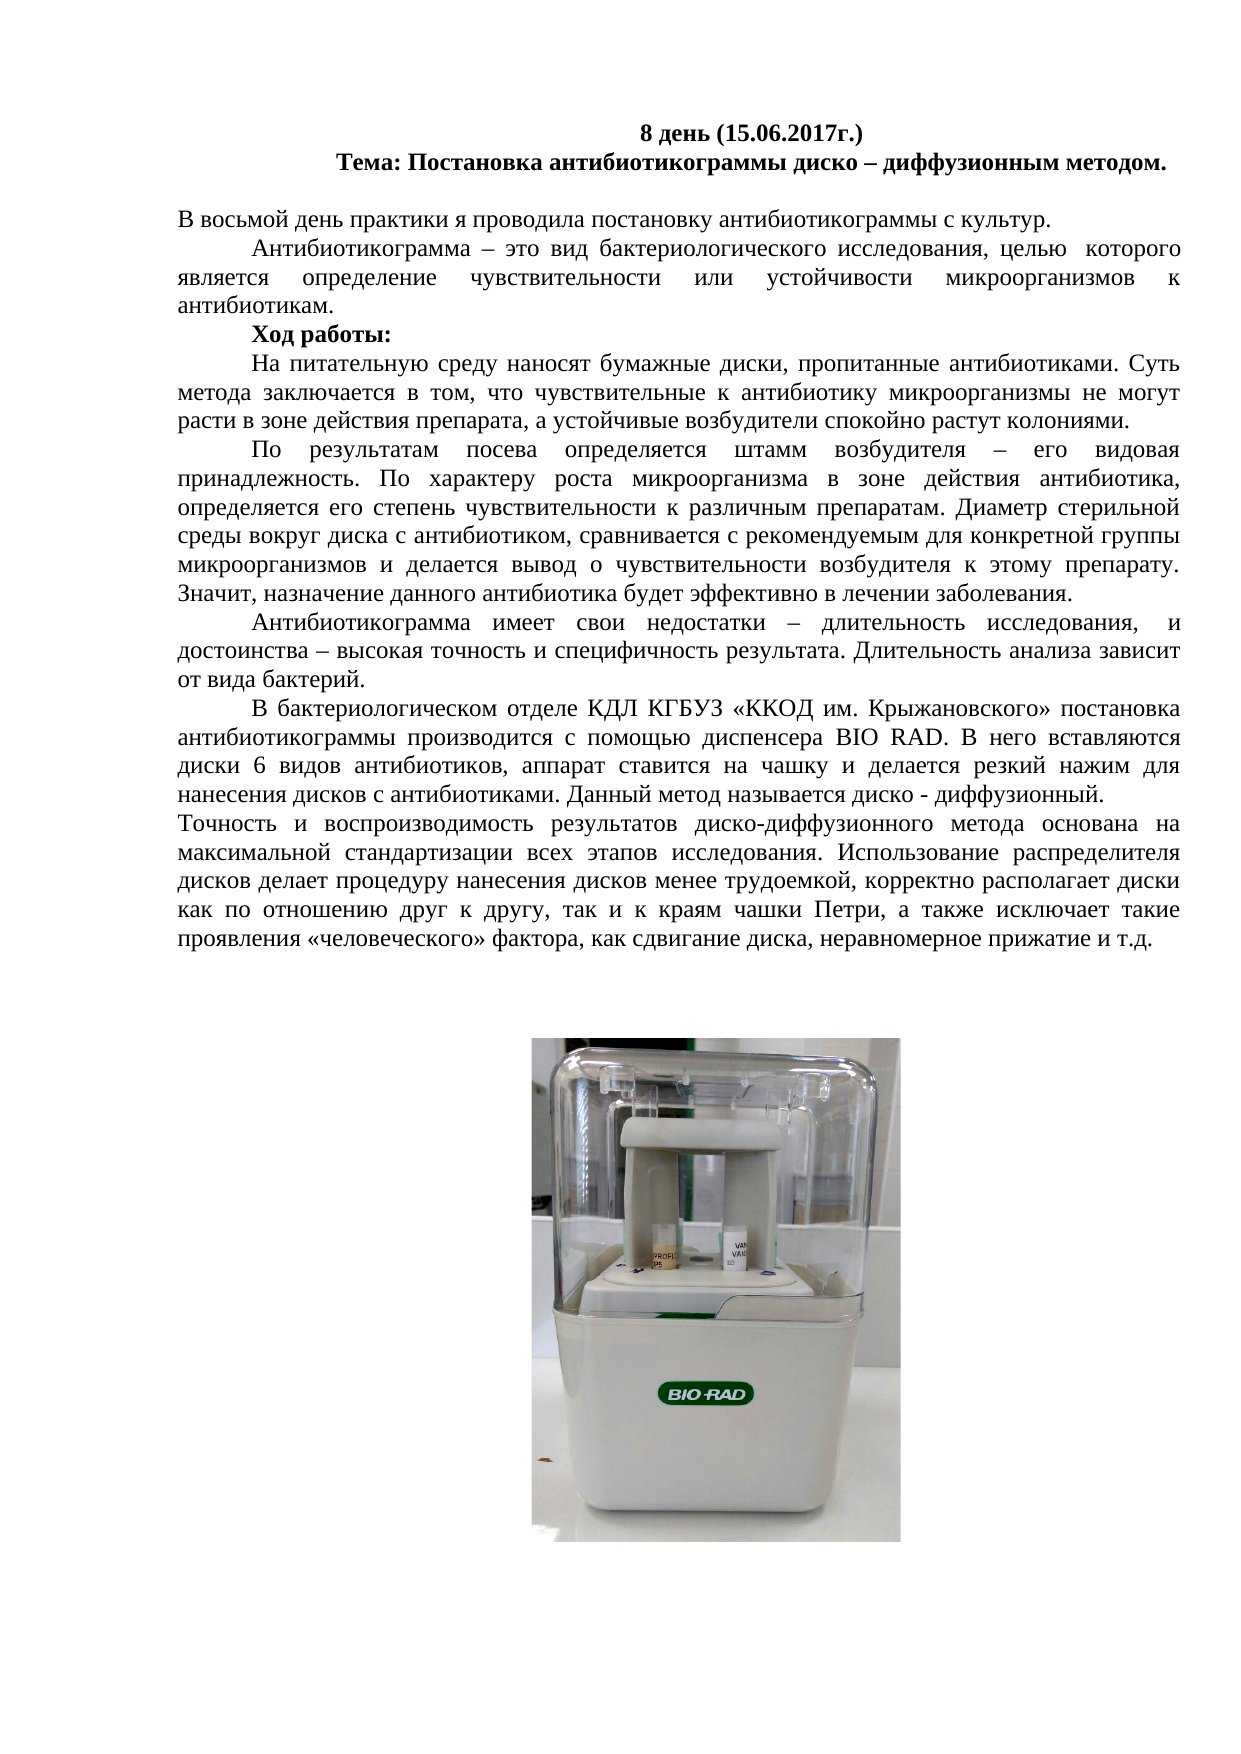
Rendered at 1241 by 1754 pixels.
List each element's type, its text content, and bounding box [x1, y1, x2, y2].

text В бактериологическом отделе КДЛ КГБУЗ «ККОД им. Крыжановского» постановка антибиотикограммы производится с помощью диспенсера BIO RAD. В него вставляются диски 6 видов антибиотиков, аппарат ставится на чашку и делается резкий нажим для нанесения дисков с антибиотиками. Данный метод называется диско - диффузионный. [177, 693, 1181, 808]
text Ход работы: [177, 319, 1181, 348]
text Антибиотикограмма – это вид бактериологического исследования, целью которого является определение чувствительности или устойчивости микроорганизмов к антибиотикам. [177, 233, 1181, 319]
text Точность и воспроизводимость результатов диско-диффузионного метода основана на максимальной стандартизации всех этапов исследования. Использование распределителя дисков делает процедуру нанесения дисков менее трудоемкой, корректно располагает диски как по отношению друг к другу, так и к краям чашки Петри, а также исключает такие проявления «человеческого» фактора, как сдвигание диска, неравномерное прижатие и т.д. [177, 808, 1181, 952]
text В восьмой день практики я проводила постановку антибиотикограммы с культур. [177, 204, 1181, 233]
text Антибиотикограмма имеет свои недостатки – длительность исследования, и достоинства – высокая точность и специфичность результата. Длительность анализа зависит от вида бактерий. [177, 607, 1181, 693]
text На питательную среду наносят бумажные диски, пропитанные антибиотиками. Суть метода заключается в том, что чувствительные к антибиотику микроорганизмы не могут расти в зоне действия препарата, а устойчивые возбудители спокойно растут колониями. [177, 348, 1181, 434]
text По результатам посева определяется штамм возбудителя – его видовая принадлежность. По характеру роста микроорганизма в зоне действия антибиотика, определяется его степень чувствительности к различным препаратам. Диаметр стерильной среды вокруг диска с антибиотиком, сравнивается с рекомендуемым для конкретной группы микроорганизмов и делается вывод о чувствительности возбудителя к этому препарату. Значит, назначение данного антибиотика будет эффективно в лечении заболевания. [177, 434, 1181, 607]
text Тема: Постановка антибиотикограммы диско – диффузионным методом. [248, 147, 1181, 176]
text 8 день (15.06.2017г.) [248, 118, 1181, 147]
